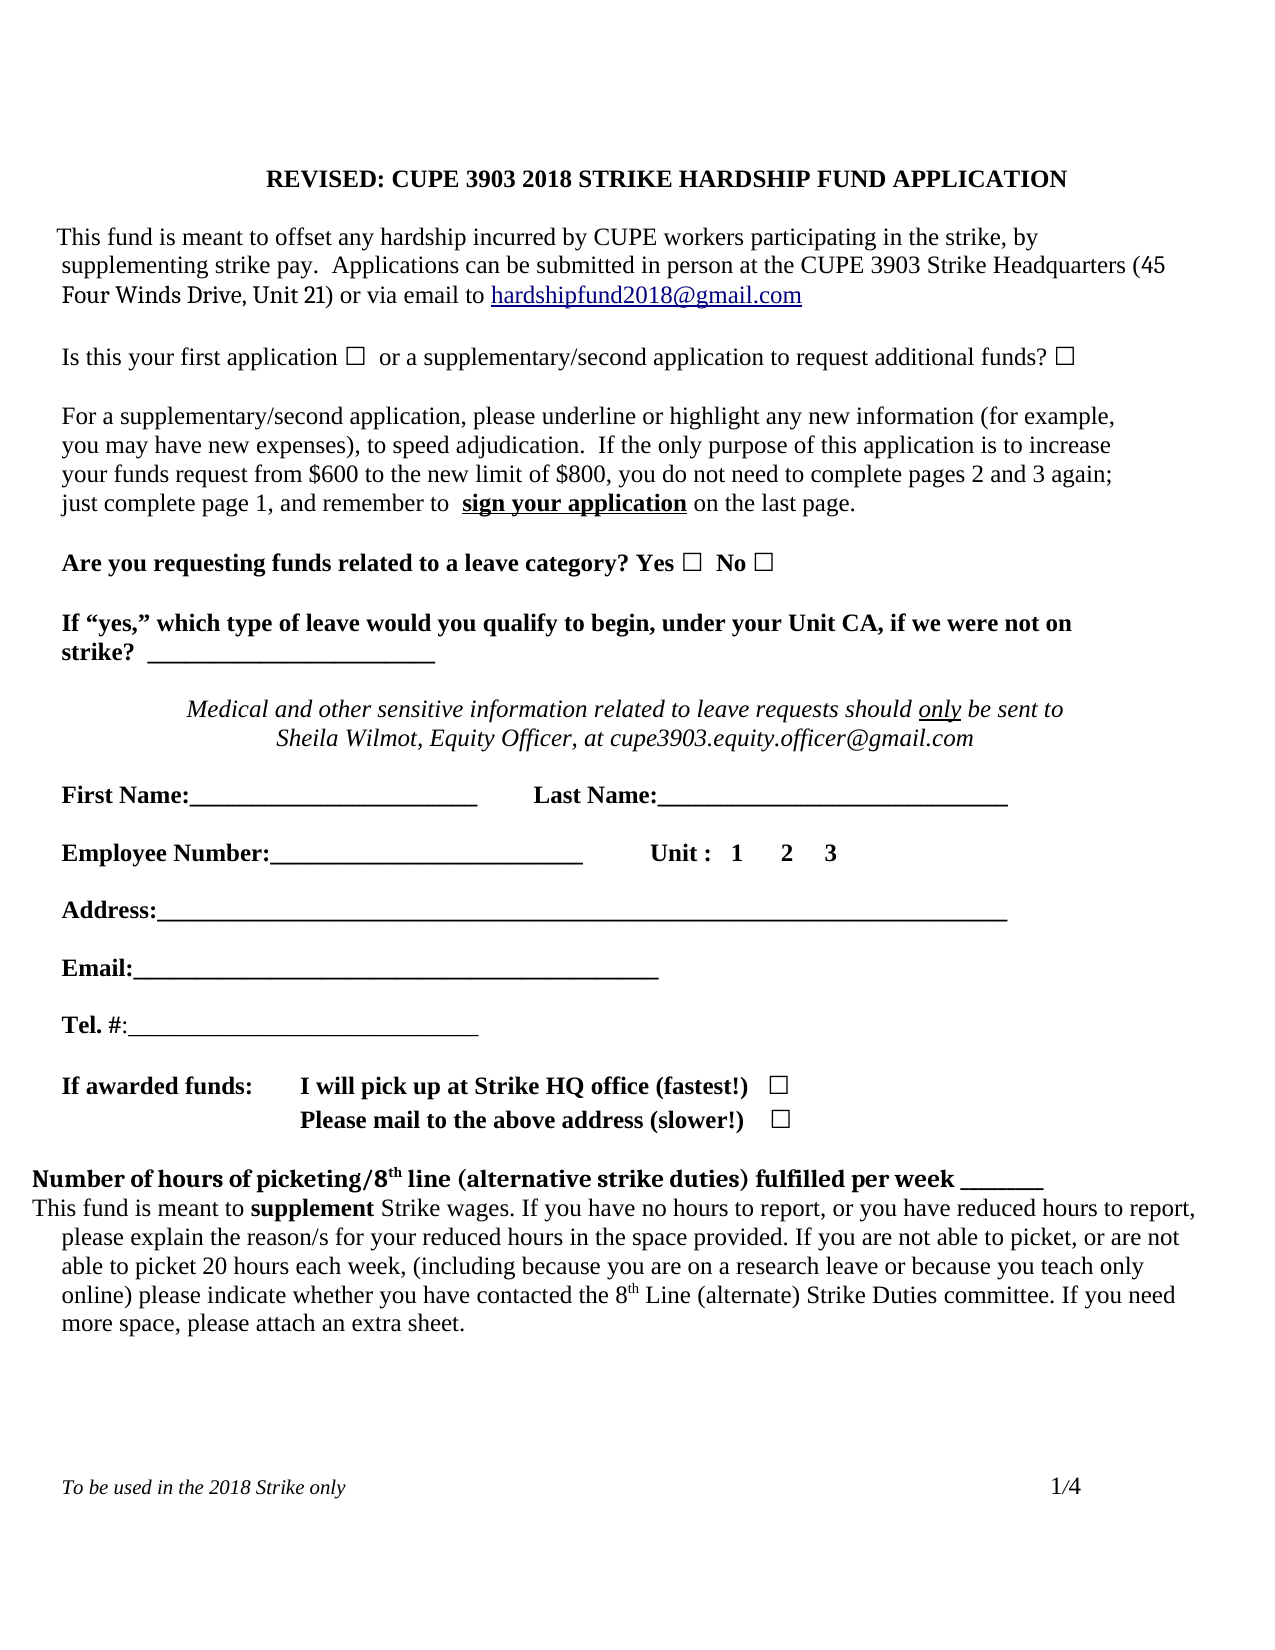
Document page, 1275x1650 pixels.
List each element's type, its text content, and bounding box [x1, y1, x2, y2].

text Medical and other sensitive information related to leave requests should only be sent to [35, 694, 1215, 723]
text Sheila Wilmot, Equity Officer, at cupe3903.equity.officer@gmail.com [35, 723, 1215, 752]
text strike? _______________________ [61, 637, 1215, 665]
text your funds request from $600 to the new limit of $800, you do not need to complete pages 2 and 3 again; [61, 459, 1215, 488]
text For a supplementary/second application, please underline or highlight any new information (for example, [61, 401, 1215, 430]
text This fund is meant to offset any hardship incurred by CUPE workers participating in the strike, by supplementing strike pay. Applications can be submitted in person at the CUPE 3903 Strike Headquarters (45 Four Winds Drive, Unit 21) or via email to hardshipfund2018@gmail.com [56, 222, 1189, 310]
text First Name:_______________________ Last Name:____________________________ [61, 780, 1215, 809]
text Is this your first application ☐ or a supplementary/second application to request additional funds? ☐ [61, 338, 1215, 373]
text Address:____________________________________________________________________ [61, 895, 1215, 924]
text Are you requesting funds related to a leave category? Yes ☐ No ☐ [61, 545, 1215, 579]
text you may have new expenses), to speed adjudication. If the only purpose of this application is to increase [61, 430, 1215, 459]
text Email:__________________________________________ [61, 953, 1215, 982]
text just complete page 1, and remember to sign your application on the last page. [61, 488, 1215, 516]
text Employee Number:_________________________ Unit : 1 2 3 [61, 838, 1215, 867]
text If awarded funds: I will pick up at Strike HQ office (fastest!) ☐ [61, 1068, 1215, 1102]
text Please mail to the above address (slower!) ☐ [61, 1102, 1215, 1136]
text This fund is meant to supplement Strike wages. If you have no hours to report, or you have reduced hours to report, please explain the reason/s for your reduced hours in the space provided. If you are not able to picket, or are not able to picket 20 hours each week, (including because you are on a research leave or because you teach only online) please indicate whether you have contacted the 8th Line (alternate) Strike Duties committee. If you need more space, please attach an extra sheet. [32, 1193, 1212, 1337]
text If “yes,” which type of leave would you qualify to begin, under your Unit CA, if we were not on [61, 608, 1215, 637]
text Number of hours of picketing/8th line (alternative strike duties) fulfilled per week _________ [32, 1165, 1212, 1193]
text REVISED: CUPE 3903 2018 STRIKE HARDSHIP FUND APPLICATION [138, 164, 1195, 193]
text Tel. #:____________________________ [61, 1010, 1215, 1039]
